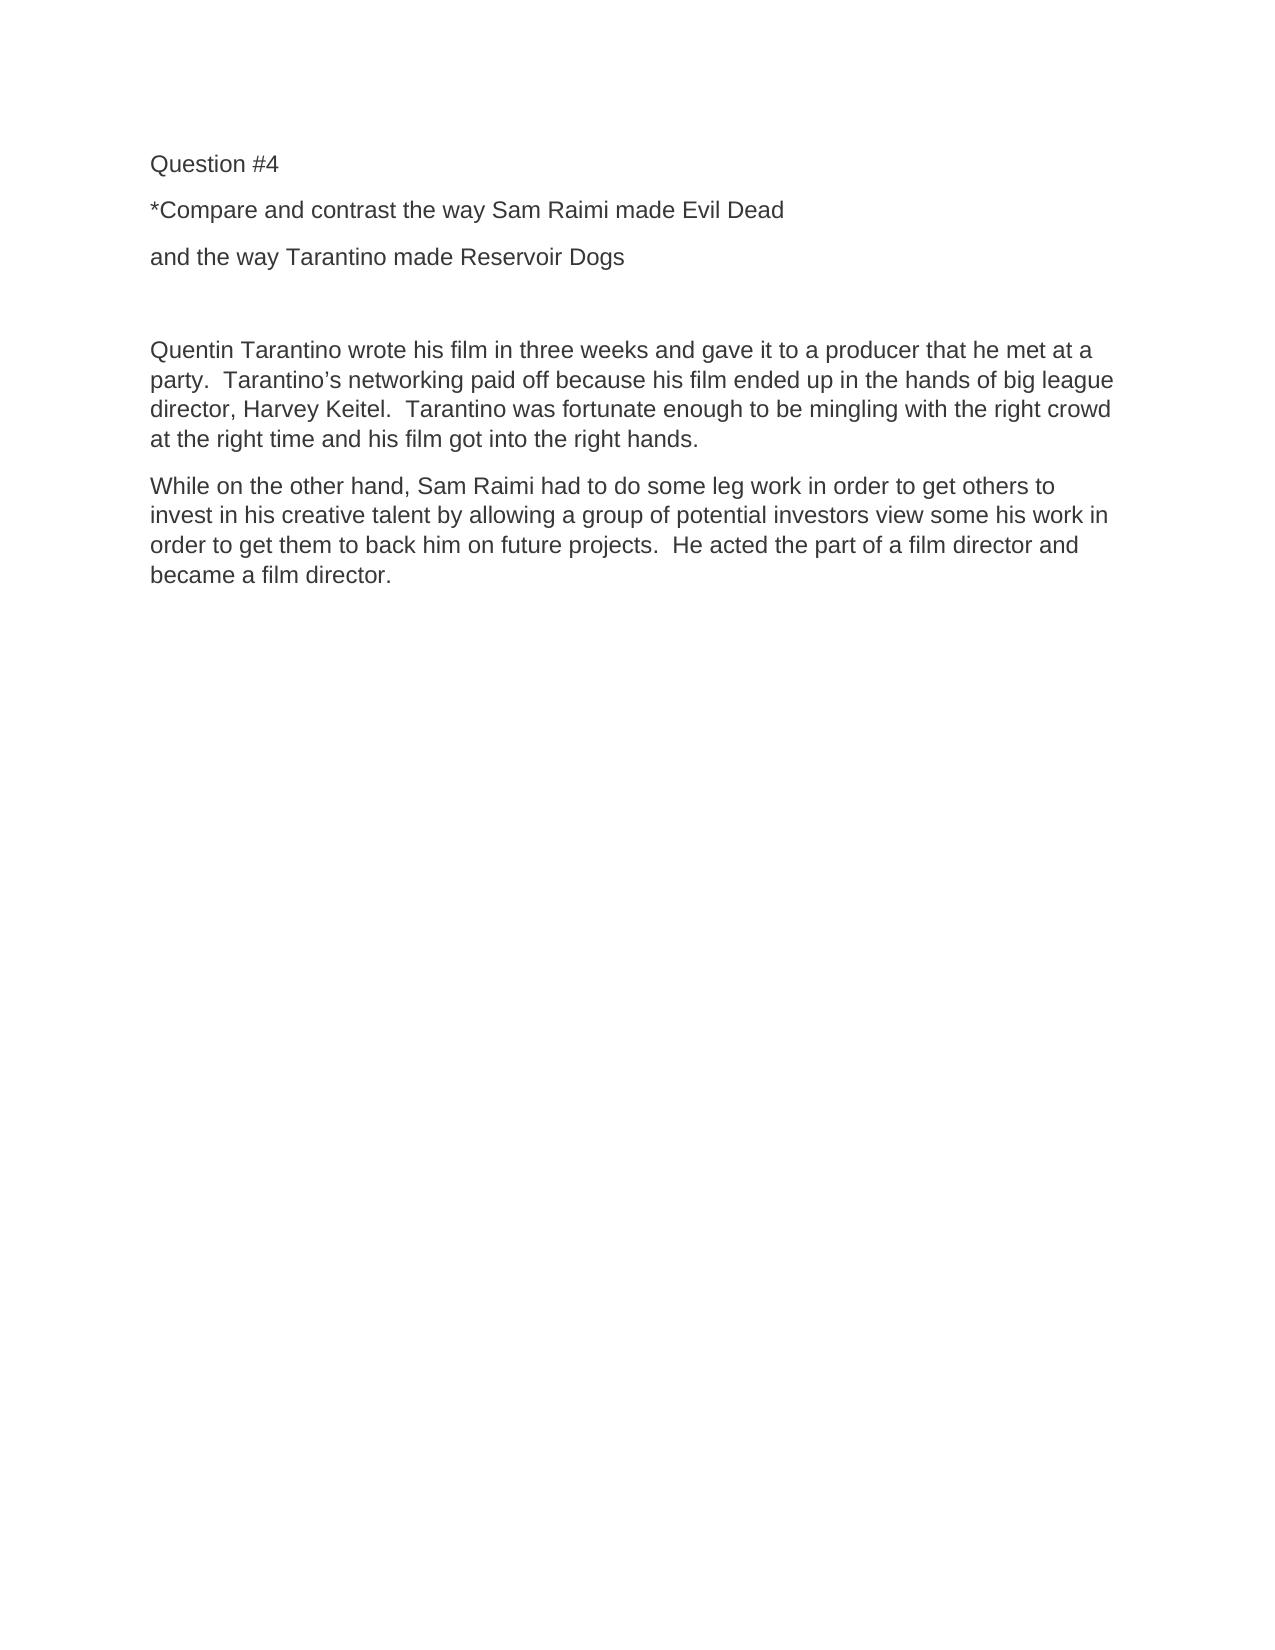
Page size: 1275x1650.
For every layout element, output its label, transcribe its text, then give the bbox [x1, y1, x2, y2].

text While on the other hand, Sam Raimi had to do some leg work in order to get others to invest in his creative talent by allowing a group of potential investors view some his work in order to get them to back him on future projects. He acted the part of a film director and became a film director. [150, 472, 1125, 589]
text Question #4 [150, 150, 1125, 178]
text Quentin Tarantino wrote his film in three weeks and gave it to a producer that he met at a party. Tarantino’s networking paid off because his film ended up in the hands of big league director, Harvey Keitel. Tarantino was fortunate enough to be mingling with the right crowd at the right time and his film got into the right hands. [150, 336, 1125, 453]
text *Compare and contrast the way Sam Raimi made Evil Dead [150, 196, 1125, 224]
text and the way Tarantino made Reservoir Dogs [150, 243, 1125, 271]
